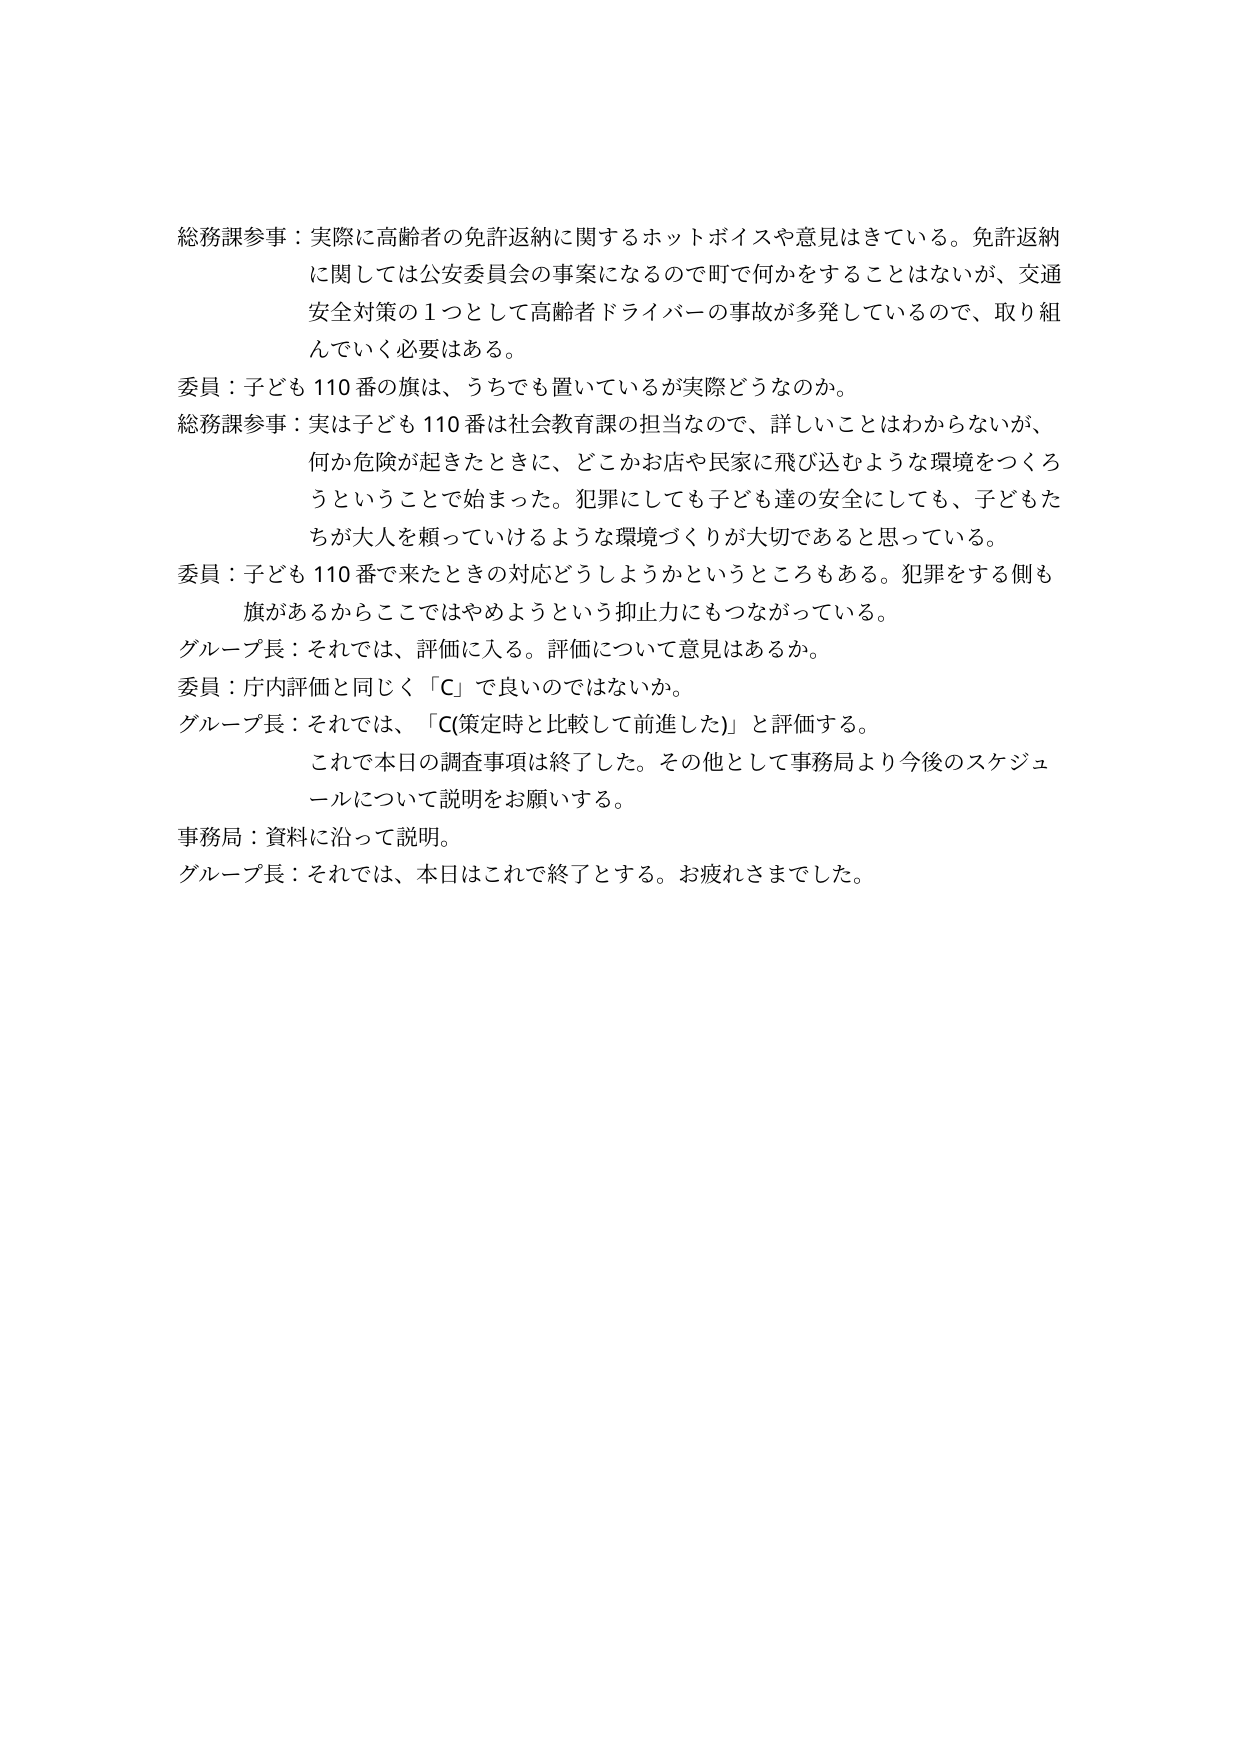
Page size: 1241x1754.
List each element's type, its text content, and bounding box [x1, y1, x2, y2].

text これで本日の調査事項は終了した。その他として事務局より今後のスケジュ [177, 742, 1063, 779]
text ールについて説明をお願いする。 [177, 779, 1063, 817]
text 委員：子ども110番の旗は、うちでも置いているが実際どうなのか。 [177, 367, 1063, 404]
text グループ長：それでは、評価に入る。評価について意見はあるか。 [177, 629, 1063, 667]
text 総務課参事：実は子ども110番は社会教育課の担当なので、詳しいことはわからないが、 [177, 404, 1063, 442]
text 委員：庁内評価と同じく「C」で良いのではないか。 [177, 667, 1063, 704]
text 委員：子ども110番で来たときの対応どうしようかというところもある。犯罪をする側も [177, 554, 1063, 592]
text 事務局：資料に沿って説明。 [177, 817, 1063, 854]
text 何か危険が起きたときに、どこかお店や民家に飛び込むような環境をつくろうということで始まった。犯罪にしても子ども達の安全にしても、子どもたちが大人を頼っていけるような環境づくりが大切であると思っている。 [308, 442, 1063, 554]
text 旗があるからここではやめようという抑止力にもつながっている。 [177, 592, 1063, 629]
text 総務課参事：実際に高齢者の免許返納に関するホットボイスや意見はきている。免許返納に関しては公安委員会の事案になるので町で何かをすることはないが、交通安全対策の１つとして高齢者ドライバーの事故が多発しているので、取り組んでいく必要はある。 [177, 217, 1063, 367]
text グループ長：それでは、「C(策定時と比較して前進した)」と評価する。 [177, 704, 1063, 742]
text グループ長：それでは、本日はこれで終了とする。お疲れさまでした。 [177, 854, 1063, 892]
